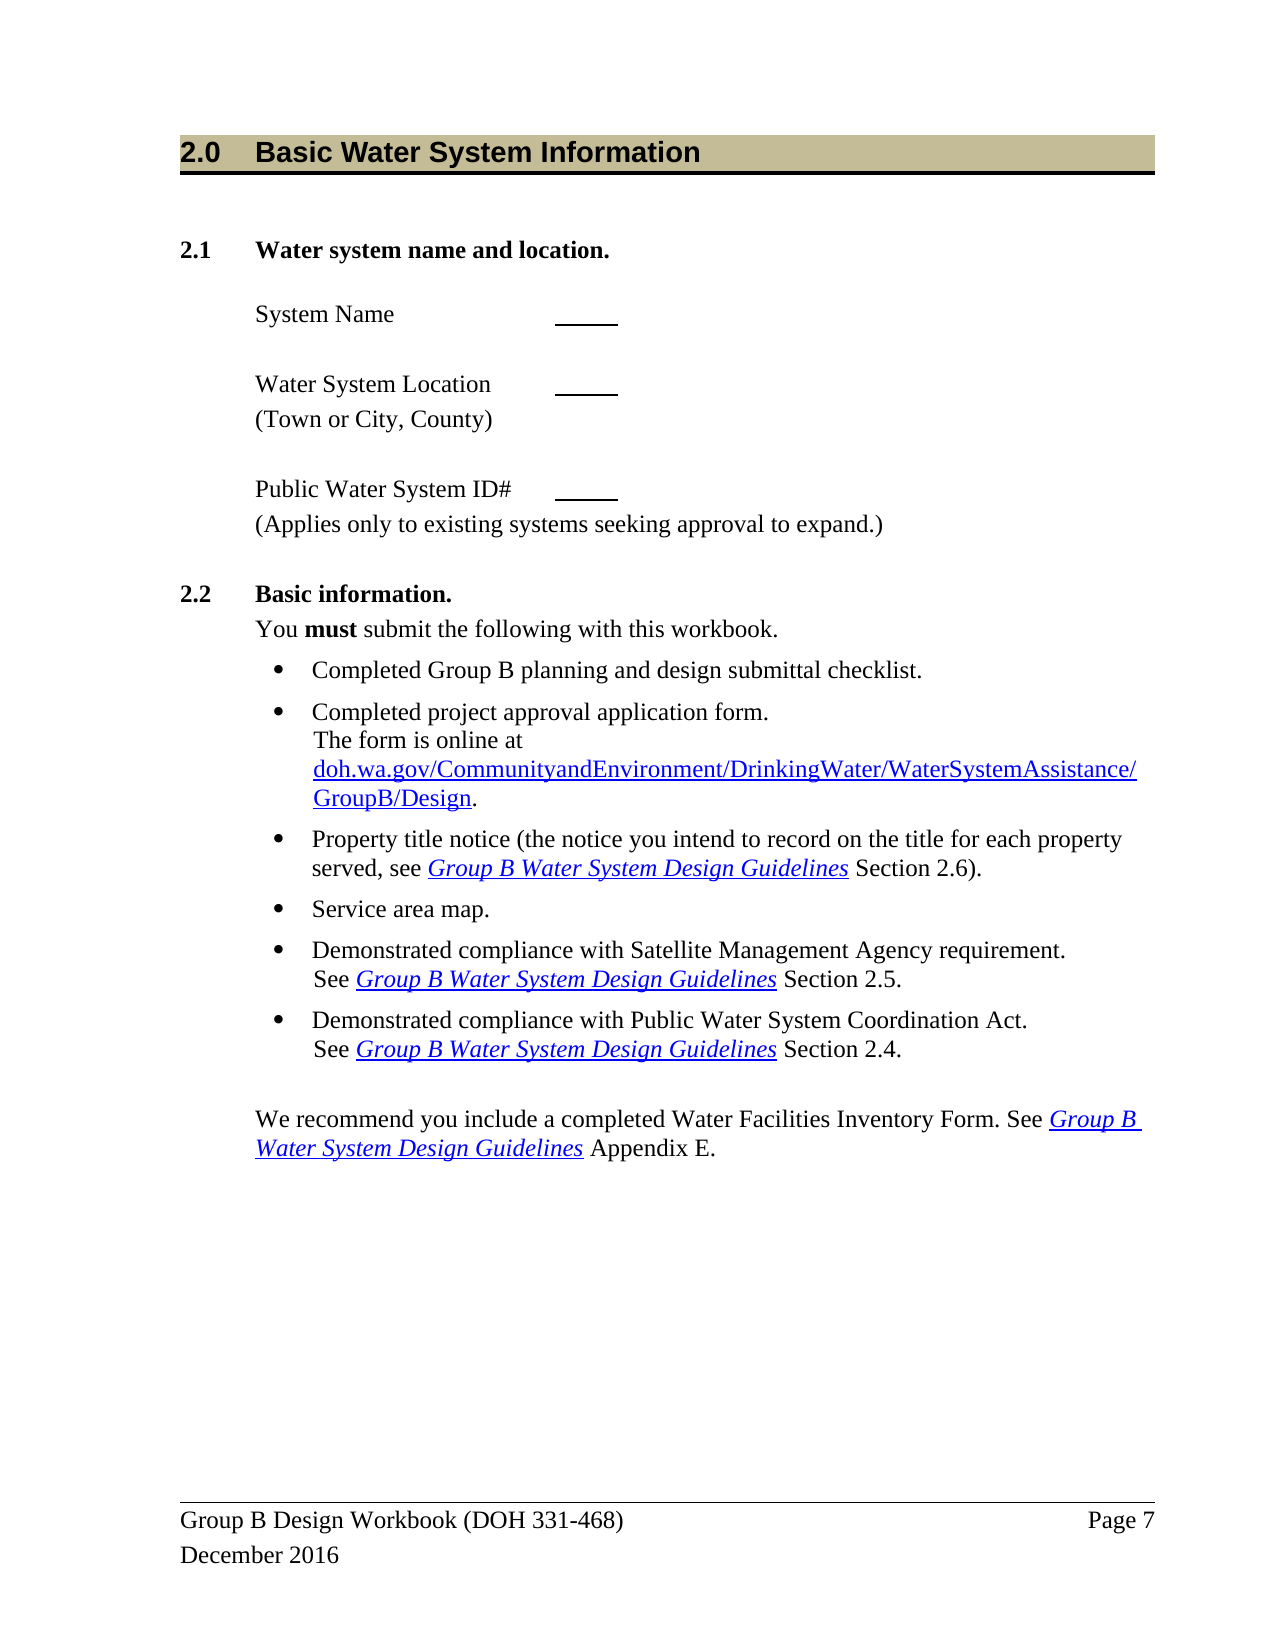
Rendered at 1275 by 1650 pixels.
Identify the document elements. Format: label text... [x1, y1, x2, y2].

text Public Water System ID# [180, 474, 1155, 503]
list We recommend you include a completed Water Facilities Inventory Form. See Group B Water System Design Guidelines Appendix E. [255, 1104, 1155, 1162]
table_cell Property title notice (the notice you intend to record on the title for each property served, see Group B Water System Design Guidelines Section 2.6). [225, 824, 1155, 894]
table_cell Demonstrated compliance with Public Water System Coordination Act. See Group B Water System Design Guidelines Section 2.4. [225, 1005, 1155, 1075]
text System Name [255, 299, 1155, 328]
text Water System Location [255, 369, 1155, 398]
text (Town or City, County) [180, 404, 1155, 433]
text 2.1 Water system name and location. [180, 235, 1155, 264]
table_cell Demonstrated compliance with Satellite Management Agency requirement. See Group B Water System Design Guidelines Section 2.5. [225, 935, 1155, 1005]
text 2.2 Basic information. [180, 579, 1155, 608]
text You must submit the following with this workbook. [255, 614, 1155, 643]
text (Applies only to existing systems seeking approval to expand.) [180, 509, 1155, 538]
table_header Completed Group B planning and design submittal checklist. [225, 655, 1155, 697]
table_cell Service area map. [225, 894, 1155, 935]
subtitle 2.0 Basic Water System Information [180, 135, 1155, 171]
table_cell Completed project approval application form. The form is online at doh.wa.gov/CommunityandEnvironment/DrinkingWater/WaterSystemAssistance/GroupB/Design. [225, 697, 1155, 824]
